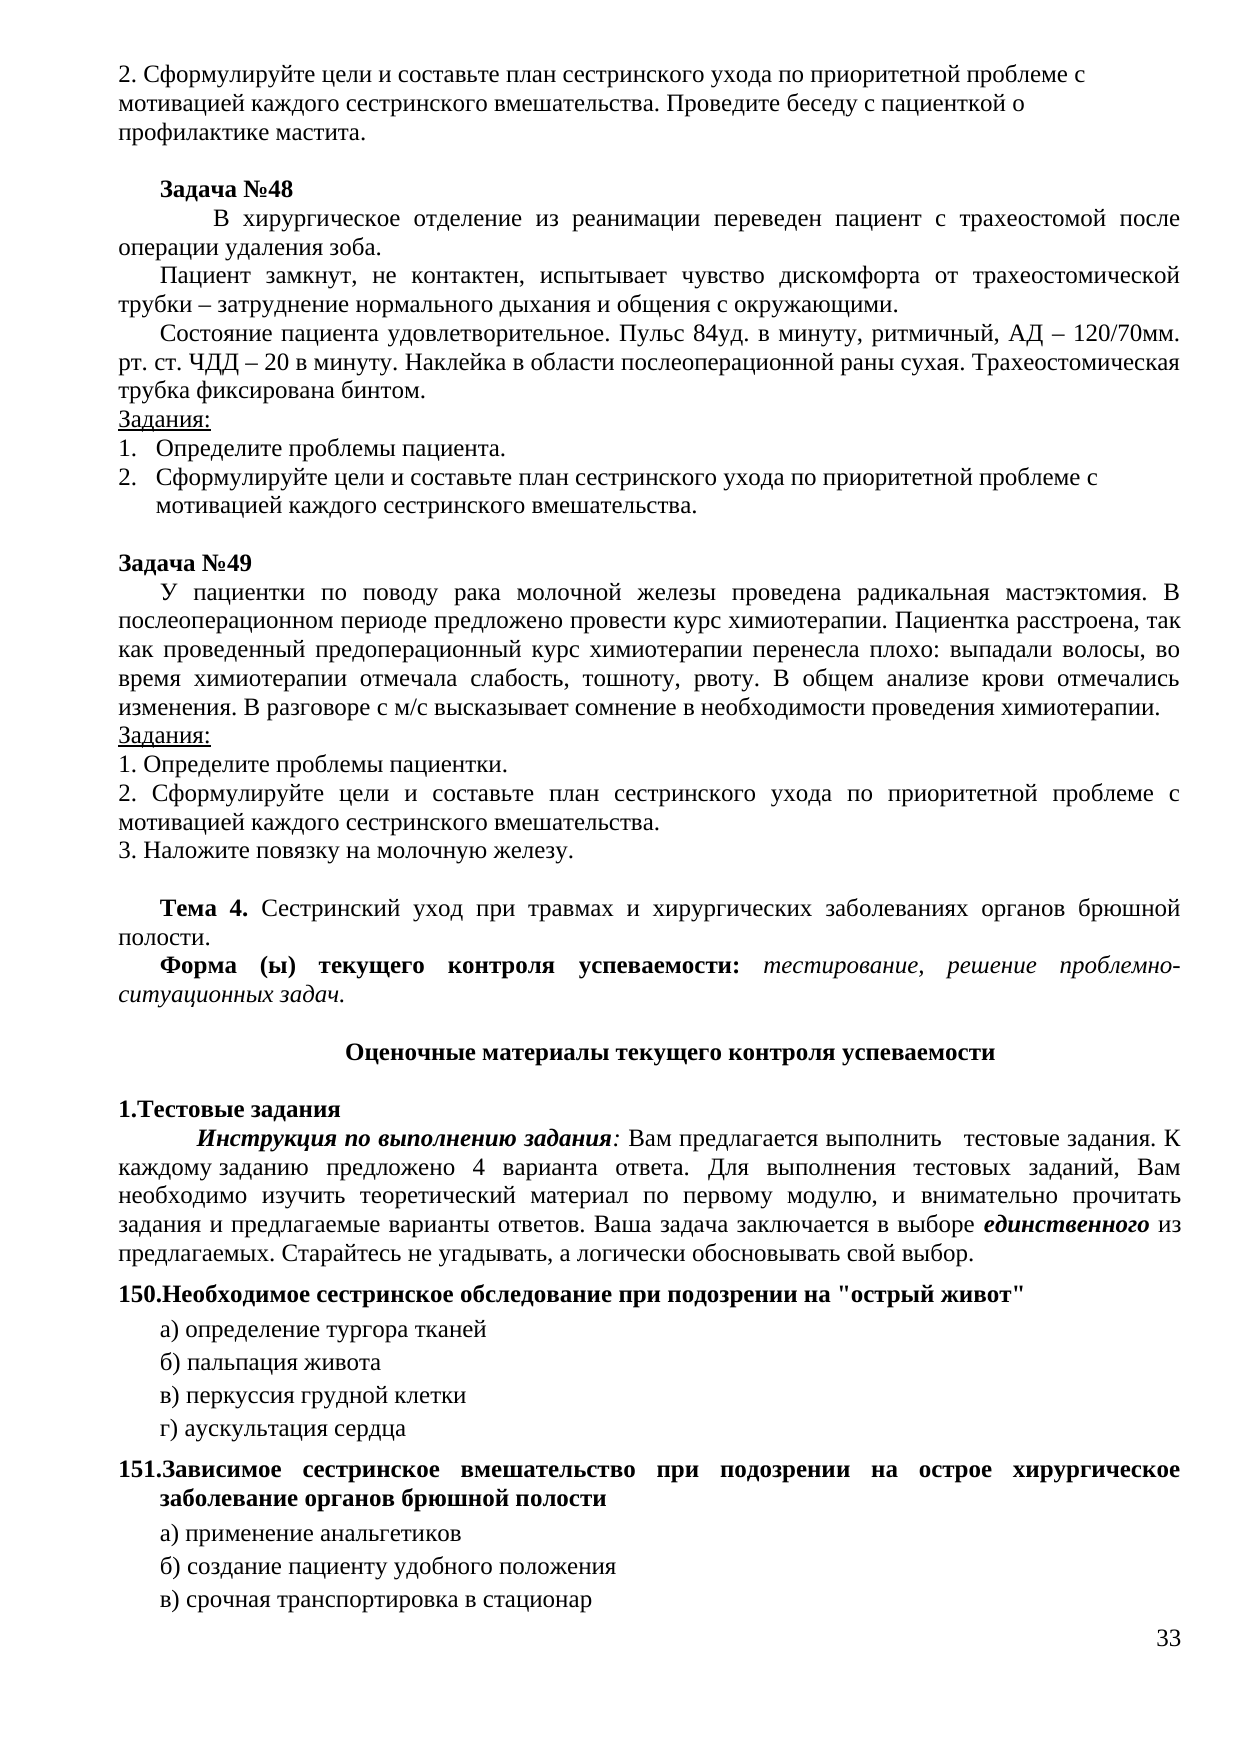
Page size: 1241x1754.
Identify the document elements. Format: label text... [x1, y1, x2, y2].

text Инструкция по выполнению задания: Вам предлагается выполнить тестовые задания. К каждому заданию предложено 4 варианта ответа. Для выполнения тестовых заданий, Вам необходимо изучить теоретический материал по первому модулю, и внимательно прочитать задания и предлагаемые варианты ответов. Ваша задача заключается в выборе единственного из предлагаемых. Старайтесь не угадывать, а логически обосновывать свой выбор. [118, 1123, 1181, 1267]
text 150.Необходимое сестринское обследование при подозрении на "острый живот" [118, 1279, 1181, 1308]
text г) аускультация сердца [159, 1413, 1181, 1442]
text Задания: [118, 720, 1181, 749]
text Форма (ы) текущего контроля успеваемости: тестирование, решение проблемно-ситуационных задач. [118, 950, 1181, 1008]
text Тема 4. Сестринский уход при травмах и хирургических заболеваниях органов брюшной полости. [118, 893, 1181, 950]
text в) срочная транспортировка в стационар [159, 1584, 1181, 1612]
text В хирургическое отделение из реанимации переведен пациент с трахеостомой после операции удаления зоба. [118, 203, 1181, 260]
text Состояние пациента удовлетворительное. Пульс 84уд. в минуту, ритмичный, АД – 120/70мм. рт. ст. ЧДД – 20 в минуту. Наклейка в области послеоперационной раны сухая. Трахеостомическая трубка фиксирована бинтом. [118, 318, 1181, 404]
list Определите проблемы пациента. [118, 433, 1181, 462]
text Пациент замкнут, не контактен, испытывает чувство дискомфорта от трахеостомической трубки – затруднение нормального дыхания и общения с окружающими. [118, 260, 1181, 318]
text 1. Определите проблемы пациентки. [118, 749, 1181, 778]
text 151.Зависимое сестринское вмешательство при подозрении на острое хирургическое заболевание органов брюшной полости [118, 1454, 1181, 1512]
text б) пальпация живота [159, 1347, 1181, 1376]
text а) применение анальгетиков [159, 1518, 1181, 1547]
list Сформулируйте цели и составьте план сестринского ухода по приоритетной проблеме с мотивацией каждого сестринского вмешательства. [118, 462, 1181, 519]
text а) определение тургора тканей [159, 1314, 1181, 1343]
text б) создание пациенту удобного положения [159, 1551, 1181, 1579]
text Оценочные материалы текущего контроля успеваемости [118, 1037, 1181, 1065]
text Задача №49 [118, 548, 1181, 577]
text У пациентки по поводу рака молочной железы проведена радикальная мастэктомия. В послеоперационном периоде предложено провести курс химиотерапии. Пациентка расстроена, так как проведенный предоперационный курс химиотерапии перенесла плохо: выпадали волосы, во время химиотерапии отмечала слабость, тошноту, рвоту. В общем анализе крови отмечались изменения. В разговоре с м/с высказывает сомнение в необходимости проведения химиотерапии. [118, 577, 1181, 720]
text Задача №48 [118, 174, 1181, 203]
text 3. Наложите повязку на молочную железу. [118, 835, 1181, 864]
text 2. Сформулируйте цели и составьте план сестринского ухода по приоритетной проблеме с мотивацией каждого сестринского вмешательства. Проведите беседу с пациенткой о профилактике мастита. [118, 59, 1181, 145]
text Задания: [118, 404, 1181, 433]
text 2. Сформулируйте цели и составьте план сестринского ухода по приоритетной проблеме с мотивацией каждого сестринского вмешательства. [118, 778, 1181, 835]
text 1.Тестовые задания [118, 1094, 1181, 1123]
text в) перкуссия грудной клетки [159, 1380, 1181, 1409]
